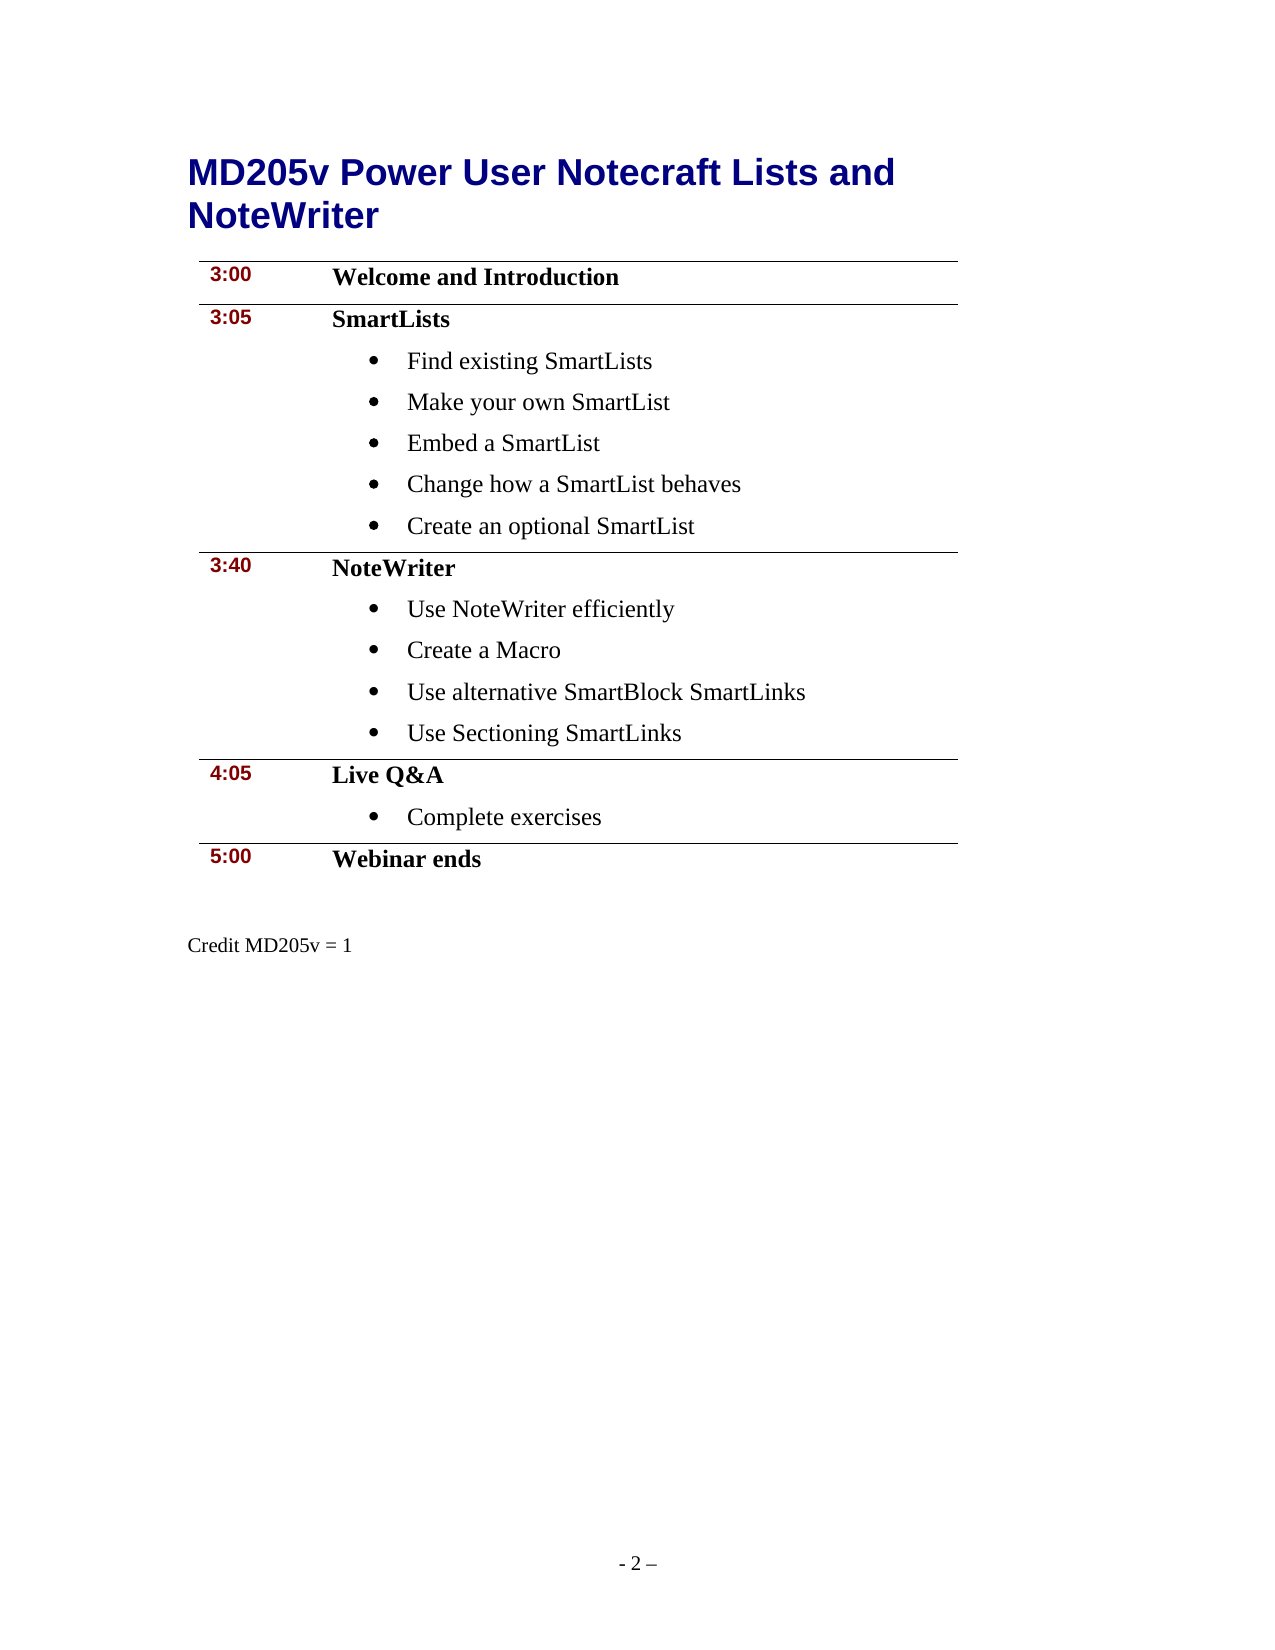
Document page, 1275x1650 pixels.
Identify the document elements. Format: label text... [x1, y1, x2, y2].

table_cell Live Q&A Complete exercises [321, 760, 958, 843]
table_cell 5:00 [199, 844, 321, 885]
table_cell 3:05 [199, 305, 321, 552]
table_cell SmartLists Find existing SmartLists Make your own SmartList Embed a SmartList Change how a SmartList behaves Create an optional SmartList [321, 305, 958, 552]
text Credit MD205v = 1 [187, 933, 1087, 957]
table_header 3:00 [199, 262, 321, 303]
table_header Welcome and Introduction [321, 262, 958, 303]
table_cell Webinar ends [321, 844, 958, 885]
table_cell NoteWriter Use NoteWriter efficiently Create a Macro Use alternative SmartBlock SmartLinks Use Sectioning SmartLinks [321, 553, 958, 759]
table_cell 4:05 [199, 760, 321, 843]
subtitle MD205v Power User Notecraft Lists and NoteWriter [187, 150, 1087, 236]
table_cell 3:40 [199, 553, 321, 759]
